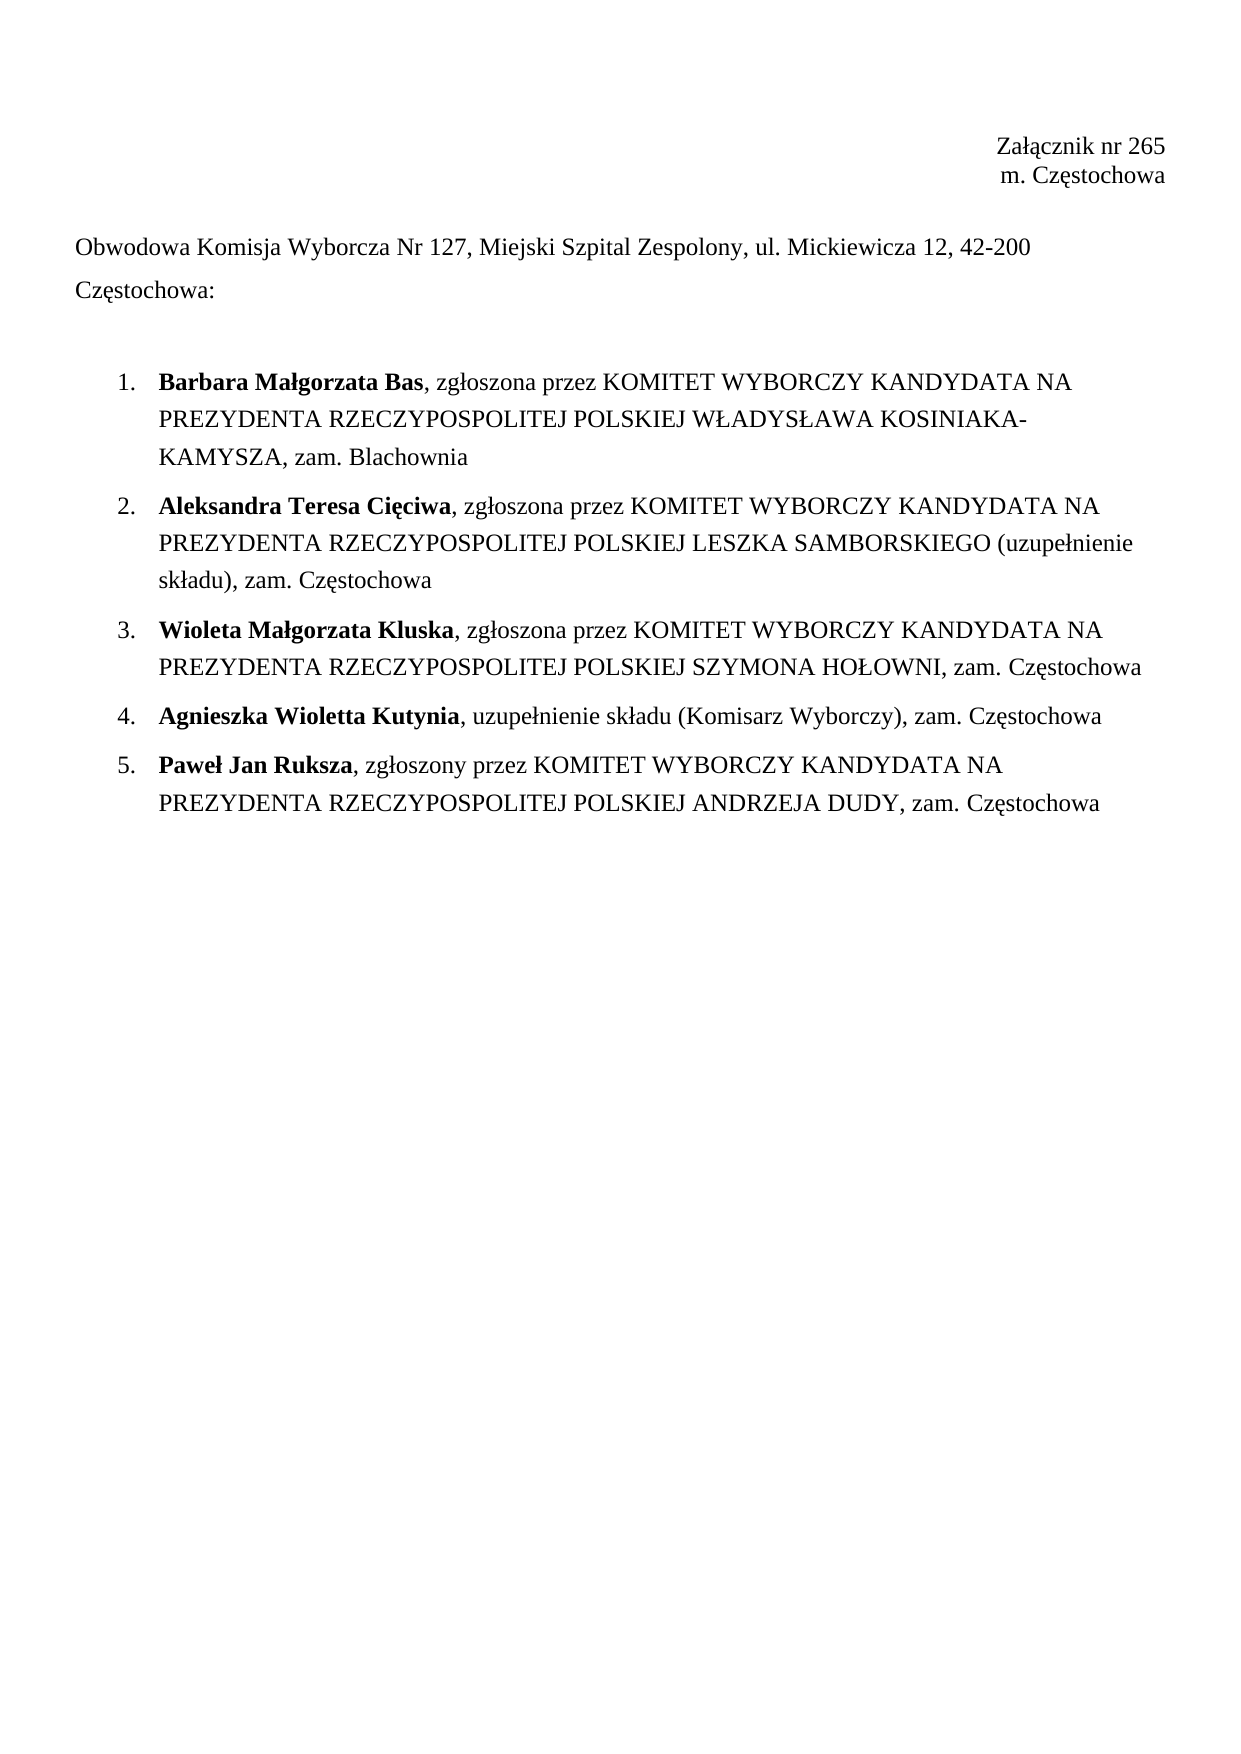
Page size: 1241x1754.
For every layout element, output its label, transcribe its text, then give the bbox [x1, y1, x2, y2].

text m. Częstochowa [75, 160, 1165, 189]
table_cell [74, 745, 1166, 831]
text Załącznik nr 265 [607, 131, 1165, 160]
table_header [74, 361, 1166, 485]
text Obwodowa Komisja Wyborcza Nr 127, Miejski Szpital Zespolony, ul. Mickiewicza 12, 42-200 Częstochowa: [75, 232, 1165, 304]
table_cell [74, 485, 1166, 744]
